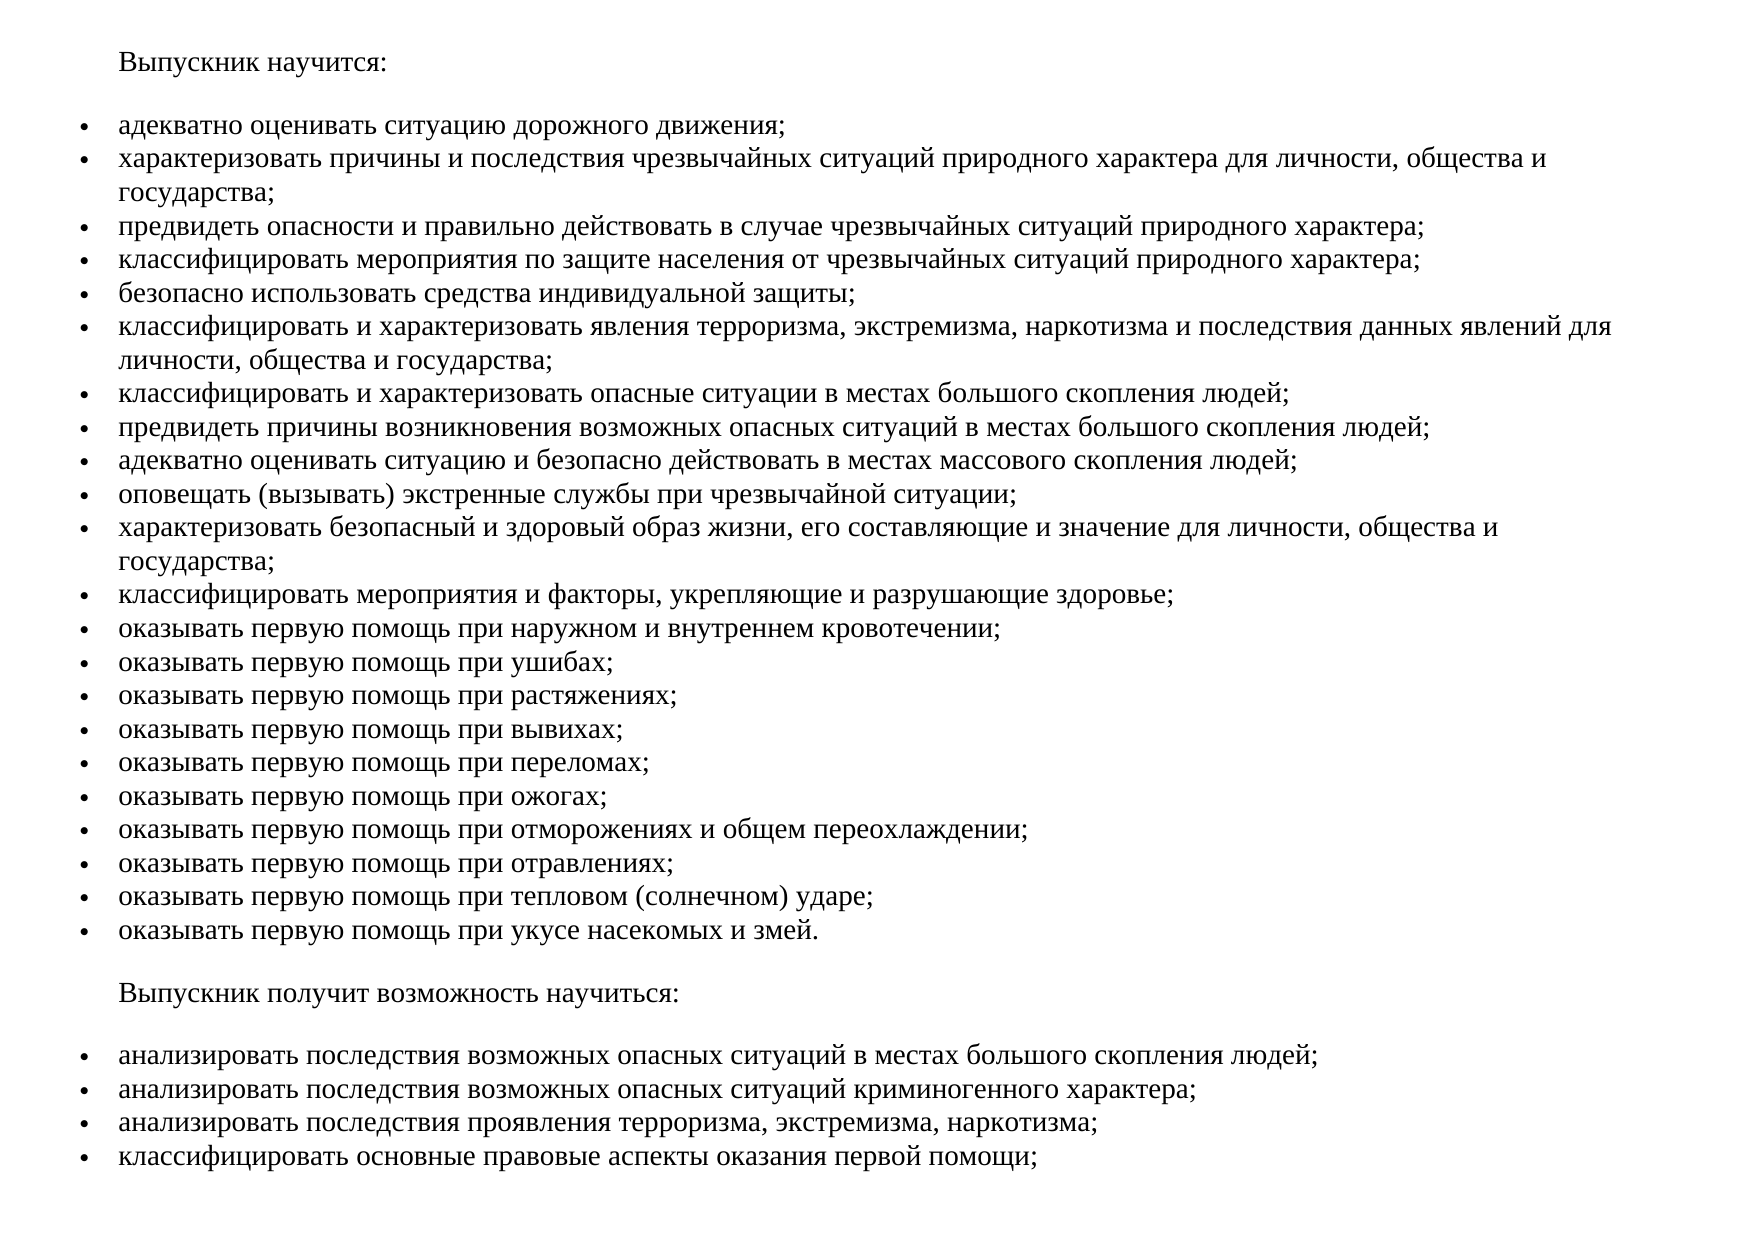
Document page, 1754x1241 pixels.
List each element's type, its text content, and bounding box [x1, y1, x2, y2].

list оказывать первую помощь при наружном и внутреннем кровотечении; [81, 610, 1636, 644]
list оказывать первую помощь при тепловом (солнечном) ударе; [81, 878, 1636, 912]
list характеризовать причины и последствия чрезвычайных ситуаций природного характера для личности, общества и государства; [81, 141, 1636, 208]
list безопасно использовать средства индивидуальной защиты; [81, 275, 1636, 308]
list оповещать (вызывать) экстренные службы при чрезвычайной ситуации; [81, 476, 1636, 509]
text Выпускник получит возможность научиться: [118, 975, 1636, 1008]
list оказывать первую помощь при ожогах; [81, 778, 1636, 811]
text Выпускник научится: [118, 44, 1636, 78]
list классифицировать основные правовые аспекты оказания первой помощи; [81, 1138, 1636, 1172]
list классифицировать и характеризовать явления терроризма, экстремизма, наркотизма и последствия данных явлений для личности, общества и государства; [81, 308, 1636, 375]
list оказывать первую помощь при переломах; [81, 744, 1636, 778]
list анализировать последствия проявления терроризма, экстремизма, наркотизма; [81, 1104, 1636, 1138]
list оказывать первую помощь при укусе насекомых и змей. [81, 912, 1636, 946]
list классифицировать и характеризовать опасные ситуации в местах большого скопления людей; [81, 375, 1636, 409]
list оказывать первую помощь при ушибах; [81, 644, 1636, 677]
list адекватно оценивать ситуацию дорожного движения; [81, 107, 1636, 141]
list оказывать первую помощь при отморожениях и общем переохлаждении; [81, 811, 1636, 845]
list анализировать последствия возможных опасных ситуаций в местах большого скопления людей; [81, 1037, 1636, 1071]
list адекватно оценивать ситуацию и безопасно действовать в местах массового скопления людей; [81, 442, 1636, 476]
list анализировать последствия возможных опасных ситуаций криминогенного характера; [81, 1071, 1636, 1104]
list предвидеть опасности и правильно действовать в случае чрезвычайных ситуаций природного характера; [81, 208, 1636, 241]
list классифицировать мероприятия по защите населения от чрезвычайных ситуаций природного характера; [81, 241, 1636, 275]
list характеризовать безопасный и здоровый образ жизни, его составляющие и значение для личности, общества и государства; [81, 509, 1636, 577]
list оказывать первую помощь при вывихах; [81, 711, 1636, 744]
list классифицировать мероприятия и факторы, укрепляющие и разрушающие здоровье; [81, 577, 1636, 610]
list оказывать первую помощь при отравлениях; [81, 845, 1636, 878]
list оказывать первую помощь при растяжениях; [81, 677, 1636, 711]
list предвидеть причины возникновения возможных опасных ситуаций в местах большого скопления людей; [81, 409, 1636, 442]
